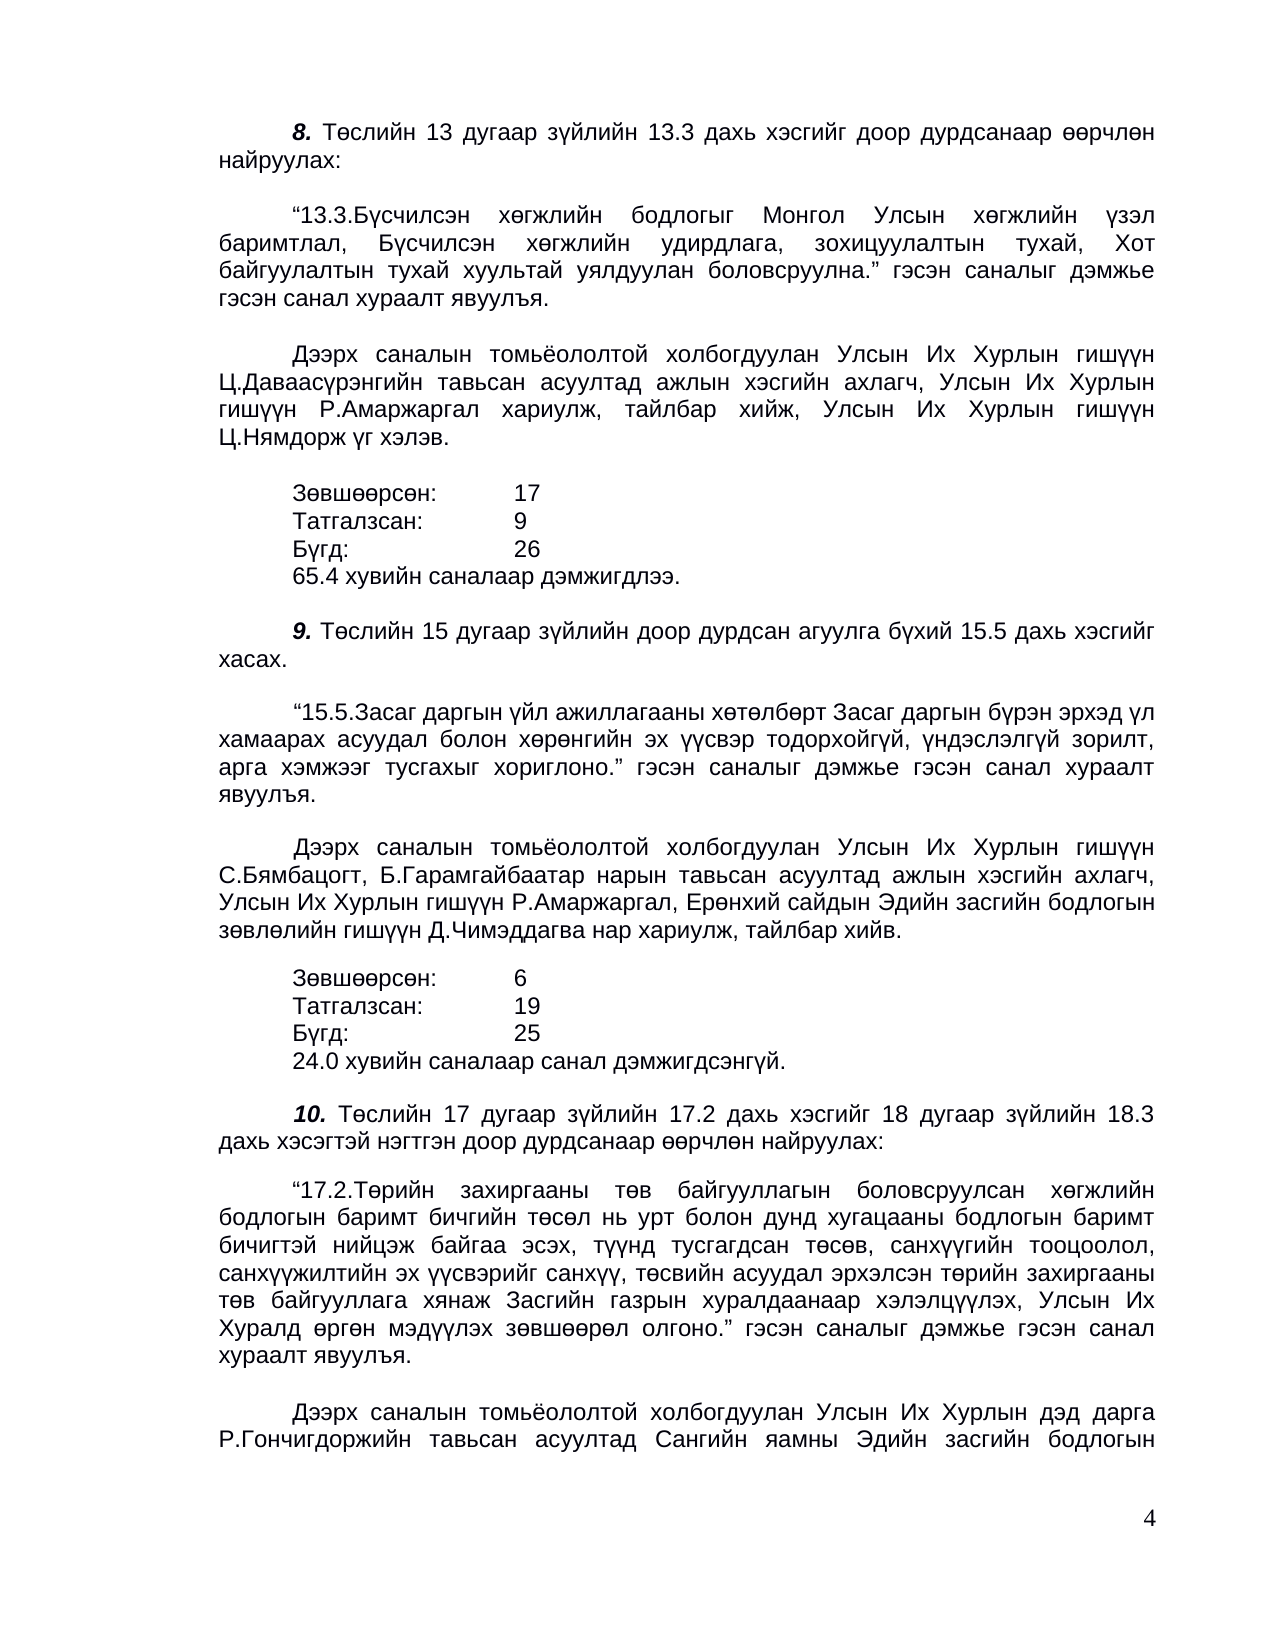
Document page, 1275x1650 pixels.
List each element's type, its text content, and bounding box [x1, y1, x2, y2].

text Татгалзсан: 19 [218, 992, 1156, 1019]
list “13.3.Бүсчилсэн хөгжлийн бодлогыг Монгол Улсын хөгжлийн үзэл баримтлал, Бүсчилсэн хөгжлийн удирдлага, зохицуулалтын тухай, Хот байгуулалтын тухай хуультай уялдуулан боловсруулна.” гэсэн саналыг дэмжье гэсэн санал хураалт явуулъя. [218, 201, 1156, 311]
text Дээрх саналын томьёололтой холбогдуулан Улсын Их Хурлын гишүүн С.Бямбацогт, Б.Гарамгайбаатар нарын тавьсан асуултад ажлын хэсгийн ахлагч, Улсын Их Хурлын гишүүн Р.Амаржаргал, Ерөнхий сайдын Эдийн засгийн бодлогын зөвлөлийн гишүүн Д.Чимэддагва нар хариулж, тайлбар хийв. [218, 833, 1156, 943]
text “17.2.Төрийн захиргааны төв байгууллагын боловсруулсан хөгжлийн бодлогын баримт бичгийн төсөл нь урт болон дунд хугацааны бодлогын баримт бичигтэй нийцэж байгаа эсэх, түүнд тусгагдсан төсөв, санхүүгийн тооцоолол, санхүүжилтийн эх үүсвэрийг санхүү, төсвийн асуудал эрхэлсэн төрийн захиргааны төв байгууллага хянаж Засгийн газрын хуралдаанаар хэлэлцүүлэх, Улсын Их Хуралд өргөн мэдүүлэх зөвшөөрөл олгоно.” гэсэн саналыг дэмжье гэсэн санал хураалт явуулъя. [218, 1176, 1156, 1369]
text “15.5.Засаг даргын үйл ажиллагааны хөтөлбөрт Засаг даргын бүрэн эрхэд үл хамаарах асуудал болон хөрөнгийн эх үүсвэр тодорхойгүй, үндэслэлгүй зорилт, арга хэмжээг тусгахыг хориглоно.” гэсэн саналыг дэмжье гэсэн санал хураалт явуулъя. [218, 697, 1156, 808]
text Бүгд: 25 [218, 1019, 1156, 1047]
list 9. Төслийн 15 дугаар зүйлийн доор дурдсан агуулга бүхий 15.5 дахь хэсгийг хасах. [218, 617, 1156, 672]
list 65.4 хувийн саналаар дэмжигдлээ. [218, 562, 1156, 590]
text Бүгд: 26 [218, 534, 1156, 562]
text Зөвшөөрсөн: 6 [218, 964, 1156, 992]
list Зөвшөөрсөн: 17 [218, 479, 1156, 507]
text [218, 1398, 1156, 1453]
list Дээрх саналын томьёололтой холбогдуулан Улсын Их Хурлын гишүүн Ц.Даваасүрэнгийн тавьсан асуултад ажлын хэсгийн ахлагч, Улсын Их Хурлын гишүүн Р.Амаржаргал хариулж, тайлбар хийж, Улсын Их Хурлын гишүүн Ц.Нямдорж үг хэлэв. [218, 340, 1156, 451]
text 10. Төслийн 17 дугаар зүйлийн 17.2 дахь хэсгийг 18 дугаар зүйлийн 18.3 дахь хэсэгтэй нэгтгэн доор дурдсанаар өөрчлөн найруулах: [218, 1099, 1156, 1155]
list 24.0 хувийн саналаар санал дэмжигдсэнгүй. [218, 1047, 1156, 1074]
text Татгалзсан: 9 [218, 507, 1156, 534]
text 8. Төслийн 13 дугаар зүйлийн 13.3 дахь хэсгийг доор дурдсанаар өөрчлөн найруулах: [218, 118, 1156, 173]
